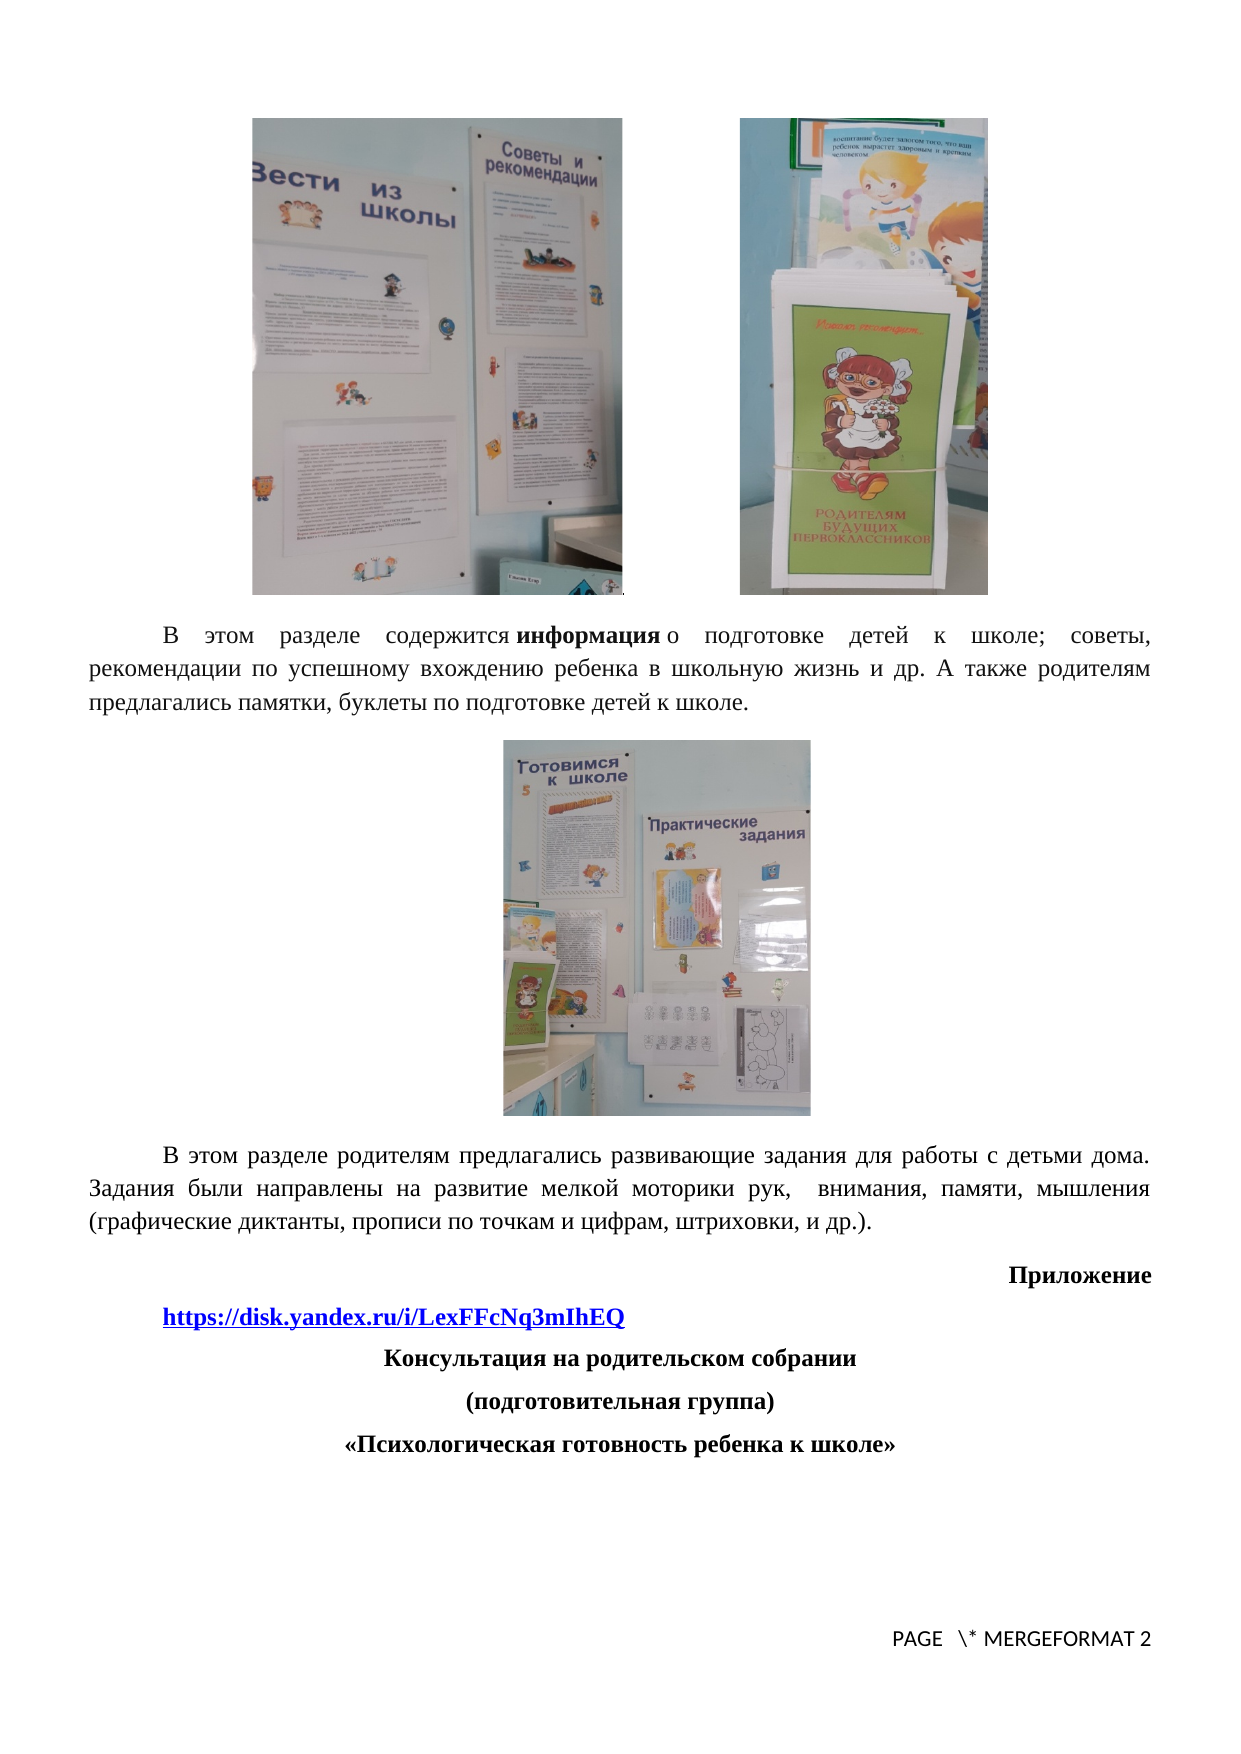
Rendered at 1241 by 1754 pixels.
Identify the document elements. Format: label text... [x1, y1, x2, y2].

text Консультация на родительском собрании [89, 1343, 1152, 1372]
text В этом разделе содержится информация о подготовке детей к школе; советы, рекомендации по успешному вхождению ребенка в школьную жизнь и др. А также родителям предлагались памятки, буклеты по подготовке детей к школе. [89, 621, 1152, 654]
picture [252, 118, 623, 595]
text (подготовительная группа) [89, 1386, 1152, 1415]
picture [503, 740, 811, 1116]
text https://disk.yandex.ru/i/LexFFcNq3mIhEQ [89, 1302, 1152, 1330]
text «Психологическая готовность ребенка к школе» [89, 1429, 1152, 1458]
text В этом разделе содержится информация о подготовке детей к школе; советы, рекомендации по успешному вхождению ребенка в школьную жизнь и др. А также родителям предлагались памятки, буклеты по подготовке детей к школе. [89, 682, 1152, 715]
text Приложение [89, 1260, 1152, 1289]
picture [739, 118, 988, 595]
text В этом разделе родителям предлагались развивающие задания для работы с детьми дома. Задания были направлены на развитие мелкой моторики рук, внимания, памяти, мышления (графические диктанты, прописи по точкам и цифрам, штриховки, и др.). [89, 1140, 1152, 1235]
